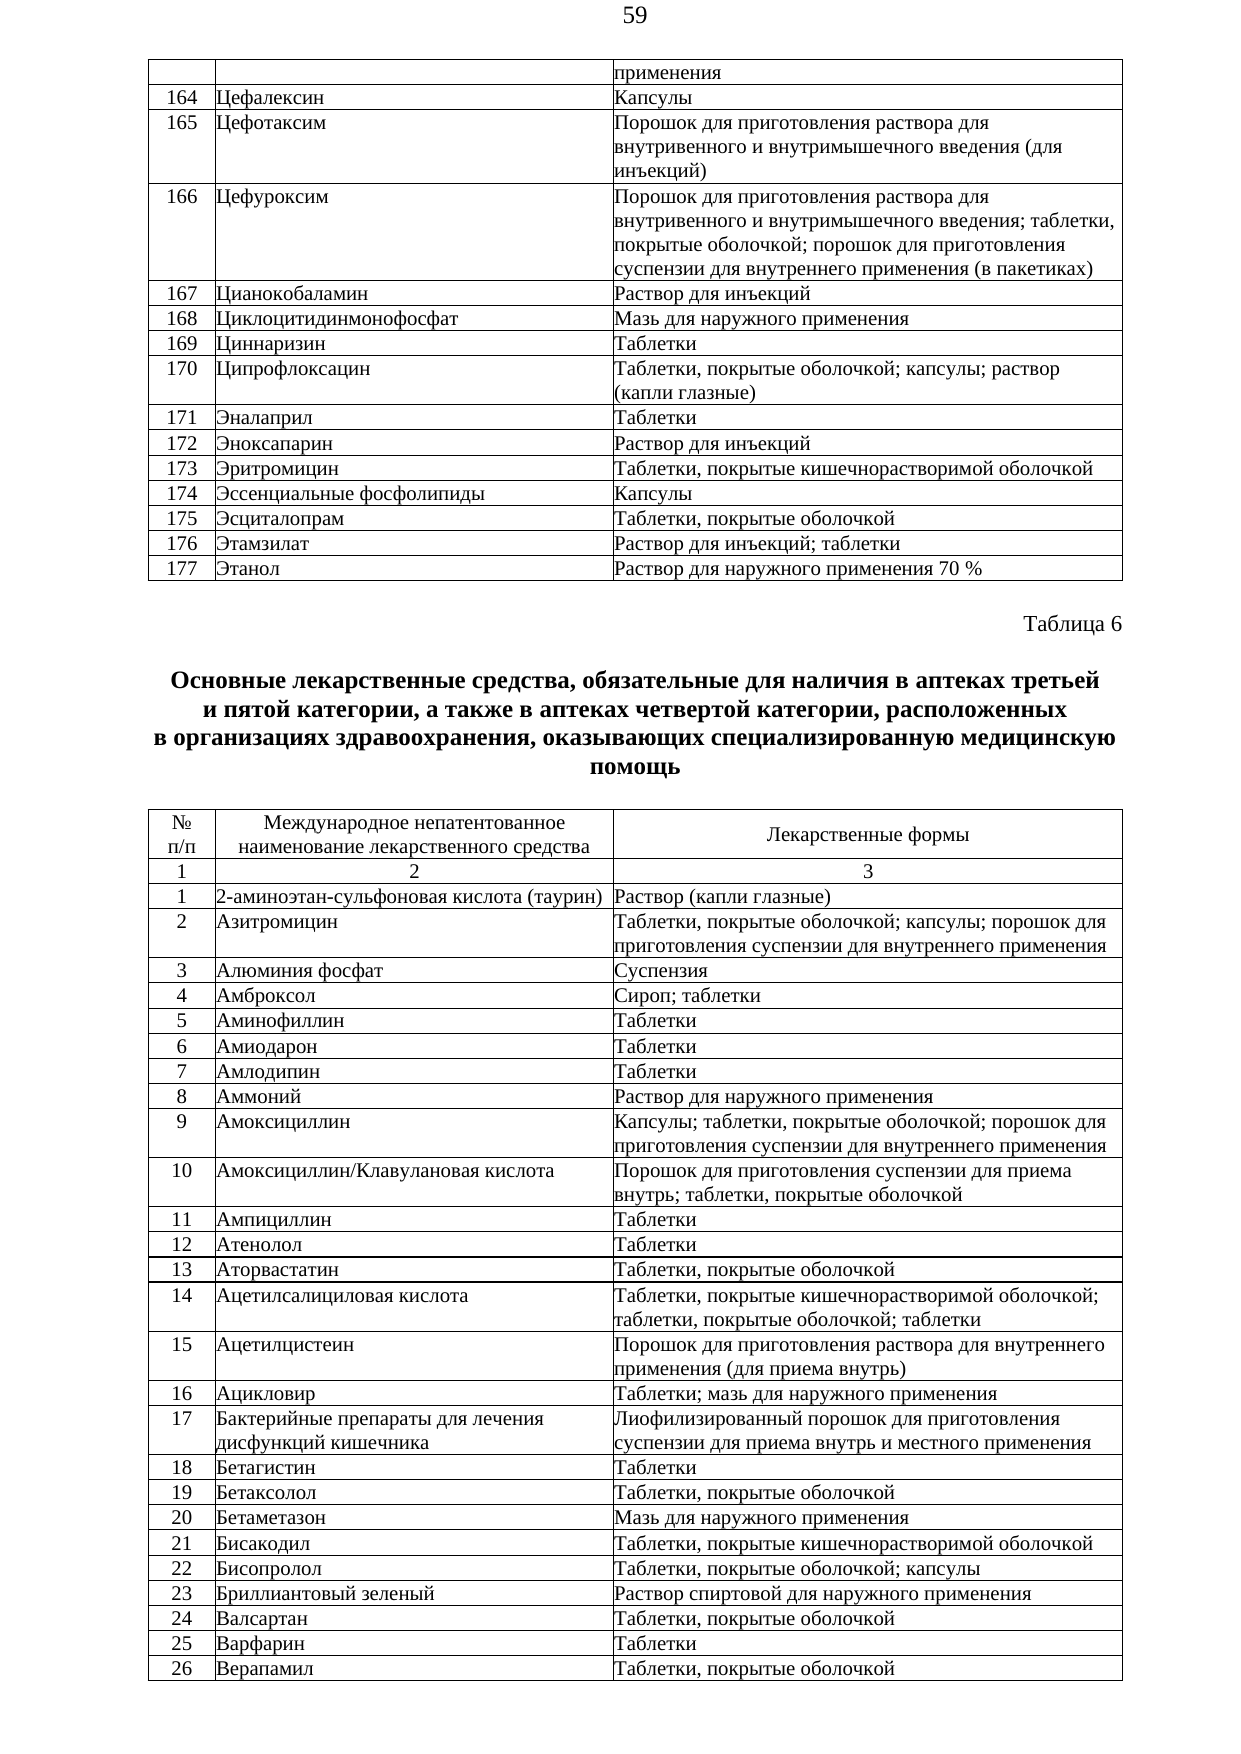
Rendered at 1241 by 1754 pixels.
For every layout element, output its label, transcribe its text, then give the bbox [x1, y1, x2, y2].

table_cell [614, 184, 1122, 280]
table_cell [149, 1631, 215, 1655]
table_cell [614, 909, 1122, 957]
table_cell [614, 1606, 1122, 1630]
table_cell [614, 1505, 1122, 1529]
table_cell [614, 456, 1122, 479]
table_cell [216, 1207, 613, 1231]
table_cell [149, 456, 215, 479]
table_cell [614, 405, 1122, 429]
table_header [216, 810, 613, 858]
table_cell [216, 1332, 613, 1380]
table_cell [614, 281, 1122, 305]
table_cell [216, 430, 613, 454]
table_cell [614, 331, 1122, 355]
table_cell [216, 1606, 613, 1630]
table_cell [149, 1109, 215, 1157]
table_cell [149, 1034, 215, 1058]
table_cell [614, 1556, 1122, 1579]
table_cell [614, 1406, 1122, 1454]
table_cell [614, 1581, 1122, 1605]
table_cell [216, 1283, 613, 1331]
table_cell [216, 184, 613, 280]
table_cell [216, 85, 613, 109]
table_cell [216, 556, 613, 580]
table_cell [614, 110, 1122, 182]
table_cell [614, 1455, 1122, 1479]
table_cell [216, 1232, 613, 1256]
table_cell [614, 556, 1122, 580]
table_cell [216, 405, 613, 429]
text Основные лекарственные средства, обязательные для наличия в аптеках третьей и пятой категории, а также в аптеках четвертой категории, расположенных в организациях здравоохранения, оказывающих специализированную медицинскую помощь [148, 665, 1122, 780]
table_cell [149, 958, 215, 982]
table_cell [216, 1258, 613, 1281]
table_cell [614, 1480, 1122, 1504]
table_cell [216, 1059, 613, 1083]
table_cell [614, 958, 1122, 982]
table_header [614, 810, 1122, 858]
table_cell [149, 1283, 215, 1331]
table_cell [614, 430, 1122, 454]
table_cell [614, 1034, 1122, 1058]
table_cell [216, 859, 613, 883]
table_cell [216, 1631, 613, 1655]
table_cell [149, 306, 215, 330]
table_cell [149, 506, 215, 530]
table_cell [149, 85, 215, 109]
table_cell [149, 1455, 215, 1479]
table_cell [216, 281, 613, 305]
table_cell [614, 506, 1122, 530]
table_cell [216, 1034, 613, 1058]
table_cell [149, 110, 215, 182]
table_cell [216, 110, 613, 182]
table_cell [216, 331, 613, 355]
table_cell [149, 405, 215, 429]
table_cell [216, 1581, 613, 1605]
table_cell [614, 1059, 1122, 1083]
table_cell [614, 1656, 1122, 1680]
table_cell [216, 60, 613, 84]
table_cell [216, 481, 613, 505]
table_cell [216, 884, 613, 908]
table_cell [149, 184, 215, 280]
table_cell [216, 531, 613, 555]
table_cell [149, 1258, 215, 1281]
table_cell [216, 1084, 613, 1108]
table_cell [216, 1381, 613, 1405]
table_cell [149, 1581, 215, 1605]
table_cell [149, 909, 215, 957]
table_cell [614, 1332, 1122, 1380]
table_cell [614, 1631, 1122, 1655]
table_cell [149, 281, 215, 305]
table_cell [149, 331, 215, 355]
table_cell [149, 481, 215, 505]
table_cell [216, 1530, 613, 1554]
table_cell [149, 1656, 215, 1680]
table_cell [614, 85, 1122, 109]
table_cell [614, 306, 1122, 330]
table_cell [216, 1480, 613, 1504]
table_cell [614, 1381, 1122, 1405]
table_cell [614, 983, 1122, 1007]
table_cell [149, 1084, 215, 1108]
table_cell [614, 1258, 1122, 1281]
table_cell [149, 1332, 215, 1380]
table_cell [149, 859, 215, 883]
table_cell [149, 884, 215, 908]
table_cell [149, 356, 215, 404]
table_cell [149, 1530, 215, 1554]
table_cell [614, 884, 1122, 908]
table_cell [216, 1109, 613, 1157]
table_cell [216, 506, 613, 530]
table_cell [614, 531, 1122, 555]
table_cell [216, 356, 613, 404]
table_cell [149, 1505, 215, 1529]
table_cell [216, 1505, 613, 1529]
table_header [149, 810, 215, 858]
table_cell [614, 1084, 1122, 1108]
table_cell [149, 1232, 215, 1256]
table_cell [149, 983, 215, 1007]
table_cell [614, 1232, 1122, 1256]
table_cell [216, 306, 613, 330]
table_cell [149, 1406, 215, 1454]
text Таблица 6 [148, 610, 1122, 636]
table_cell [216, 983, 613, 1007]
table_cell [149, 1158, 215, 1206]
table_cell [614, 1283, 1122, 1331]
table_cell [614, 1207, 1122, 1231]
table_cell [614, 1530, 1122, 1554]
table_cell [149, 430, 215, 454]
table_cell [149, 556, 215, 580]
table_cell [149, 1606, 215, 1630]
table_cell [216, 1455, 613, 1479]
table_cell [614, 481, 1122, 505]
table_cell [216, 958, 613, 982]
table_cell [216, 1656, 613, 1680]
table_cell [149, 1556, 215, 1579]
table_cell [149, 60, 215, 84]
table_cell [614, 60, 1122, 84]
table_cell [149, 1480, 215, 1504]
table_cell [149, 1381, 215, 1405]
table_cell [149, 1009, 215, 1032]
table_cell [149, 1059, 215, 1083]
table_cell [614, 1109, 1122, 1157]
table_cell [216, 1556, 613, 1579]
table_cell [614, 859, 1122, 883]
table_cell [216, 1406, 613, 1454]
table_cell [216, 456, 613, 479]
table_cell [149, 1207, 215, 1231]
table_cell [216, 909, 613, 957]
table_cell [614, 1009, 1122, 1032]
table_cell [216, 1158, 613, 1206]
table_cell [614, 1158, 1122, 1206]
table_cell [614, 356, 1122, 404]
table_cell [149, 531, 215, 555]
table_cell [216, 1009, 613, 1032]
